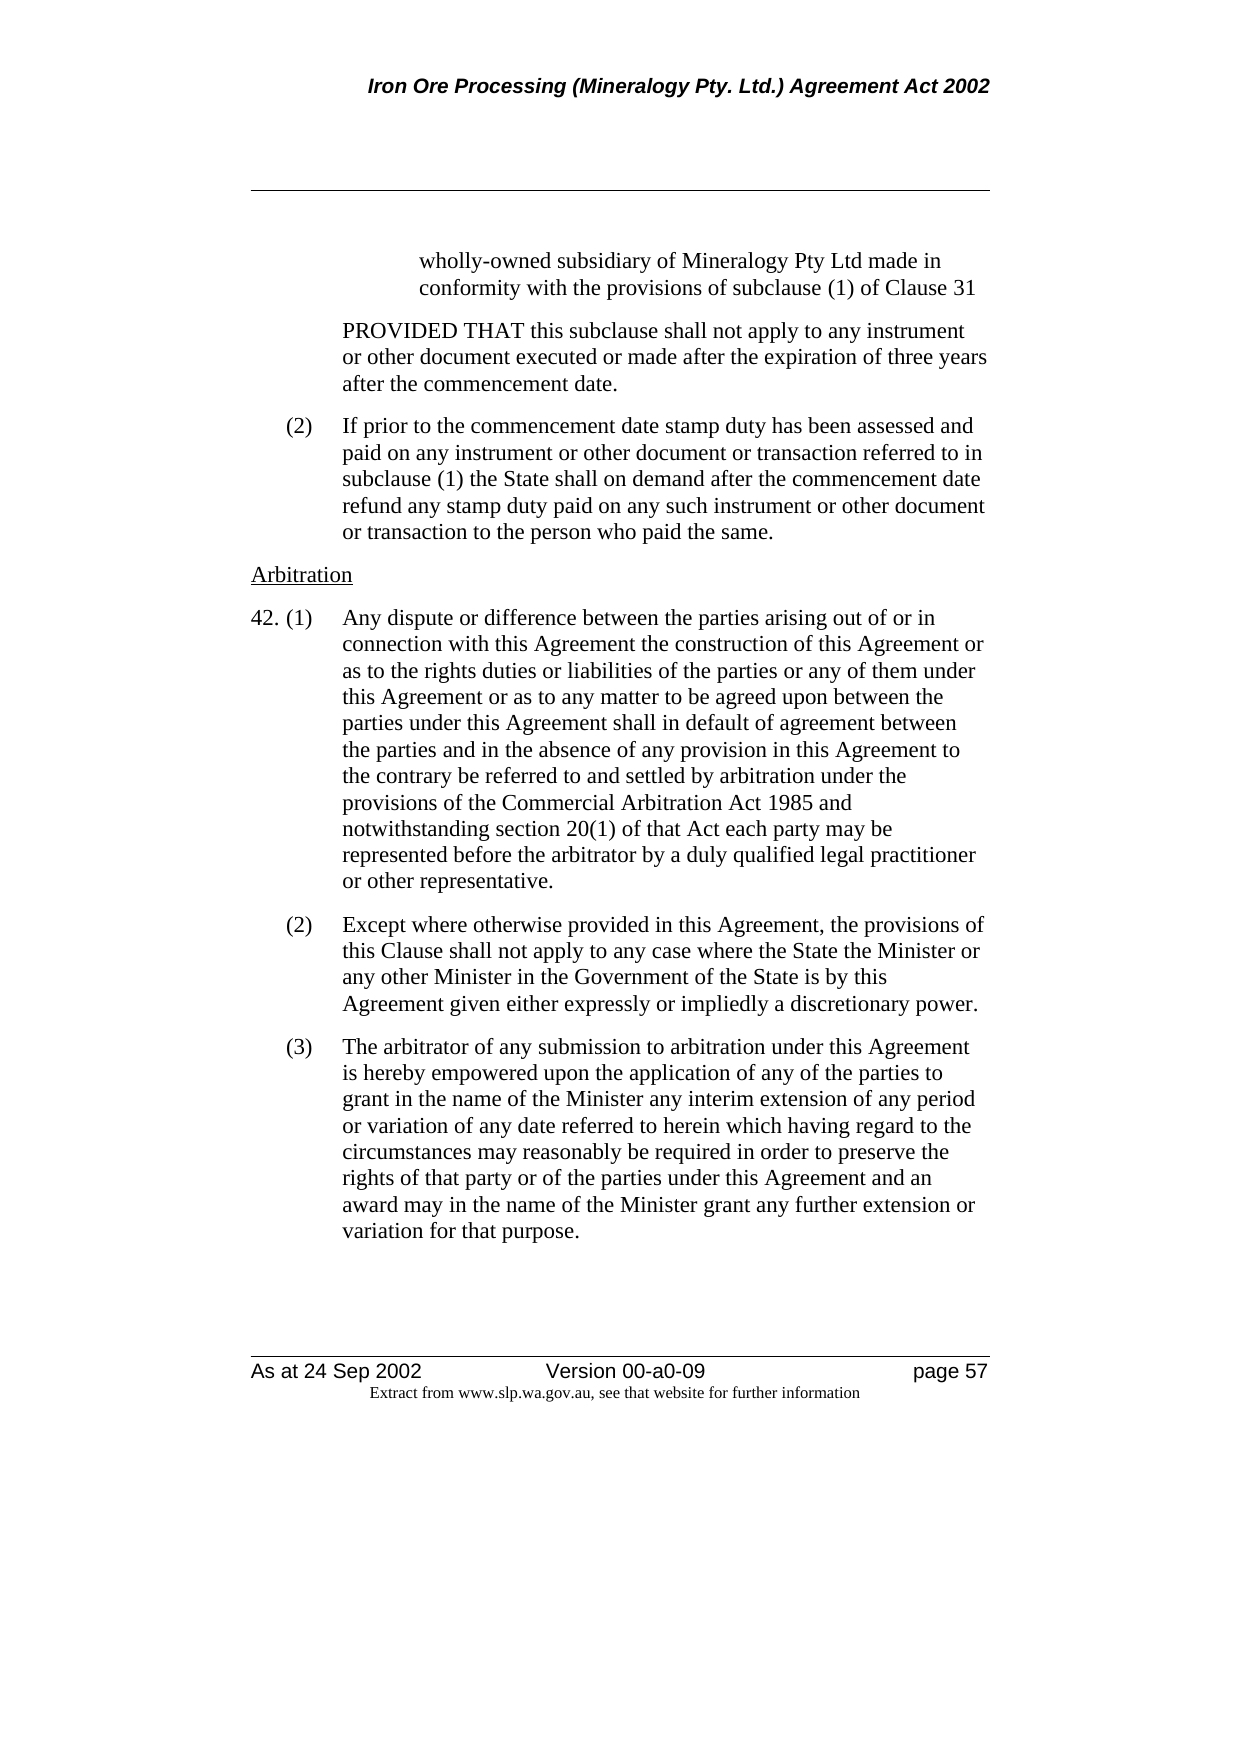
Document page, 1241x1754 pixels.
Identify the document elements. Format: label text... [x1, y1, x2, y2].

text (3) The arbitrator of any submission to arbitration under this Agreement is hereby empowered upon the application of any of the parties to grant in the name of the Minister any interim extension of any period or variation of any date referred to herein which having regard to the circumstances may reasonably be required in order to preserve the rights of that party or of the parties under this Agreement and an award may in the name of the Minister grant any further extension or variation for that purpose. [251, 1033, 990, 1243]
text PROVIDED THAT this subclause shall not apply to any instrument or other document executed or made after the expiration of three years after the commencement date. [251, 317, 990, 396]
text 42. (1) Any dispute or difference between the parties arising out of or in connection with this Agreement the construction of this Agreement or as to the rights duties or liabilities of the parties or any of them under this Agreement or as to any matter to be agreed upon between the parties under this Agreement shall in default of agreement between the parties and in the absence of any provision in this Agreement to the contrary be referred to and settled by arbitration under the provisions of the Commercial Arbitration Act 1985 and notwithstanding section 20(1) of that Act each party may be represented before the arbitrator by a duly qualified legal practitioner or other representative. [251, 604, 990, 894]
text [251, 247, 990, 300]
subtitle Arbitration [251, 561, 990, 587]
text (2) If prior to the commencement date stamp duty has been assessed and paid on any instrument or other document or transaction referred to in subclause (1) the State shall on demand after the commencement date refund any stamp duty paid on any such instrument or other document or transaction to the person who paid the same. [251, 413, 990, 544]
text (2) Except where otherwise provided in this Agreement, the provisions of this Clause shall not apply to any case where the State the Minister or any other Minister in the Government of the State is by this Agreement given either expressly or impliedly a discretionary power. [251, 911, 990, 1016]
